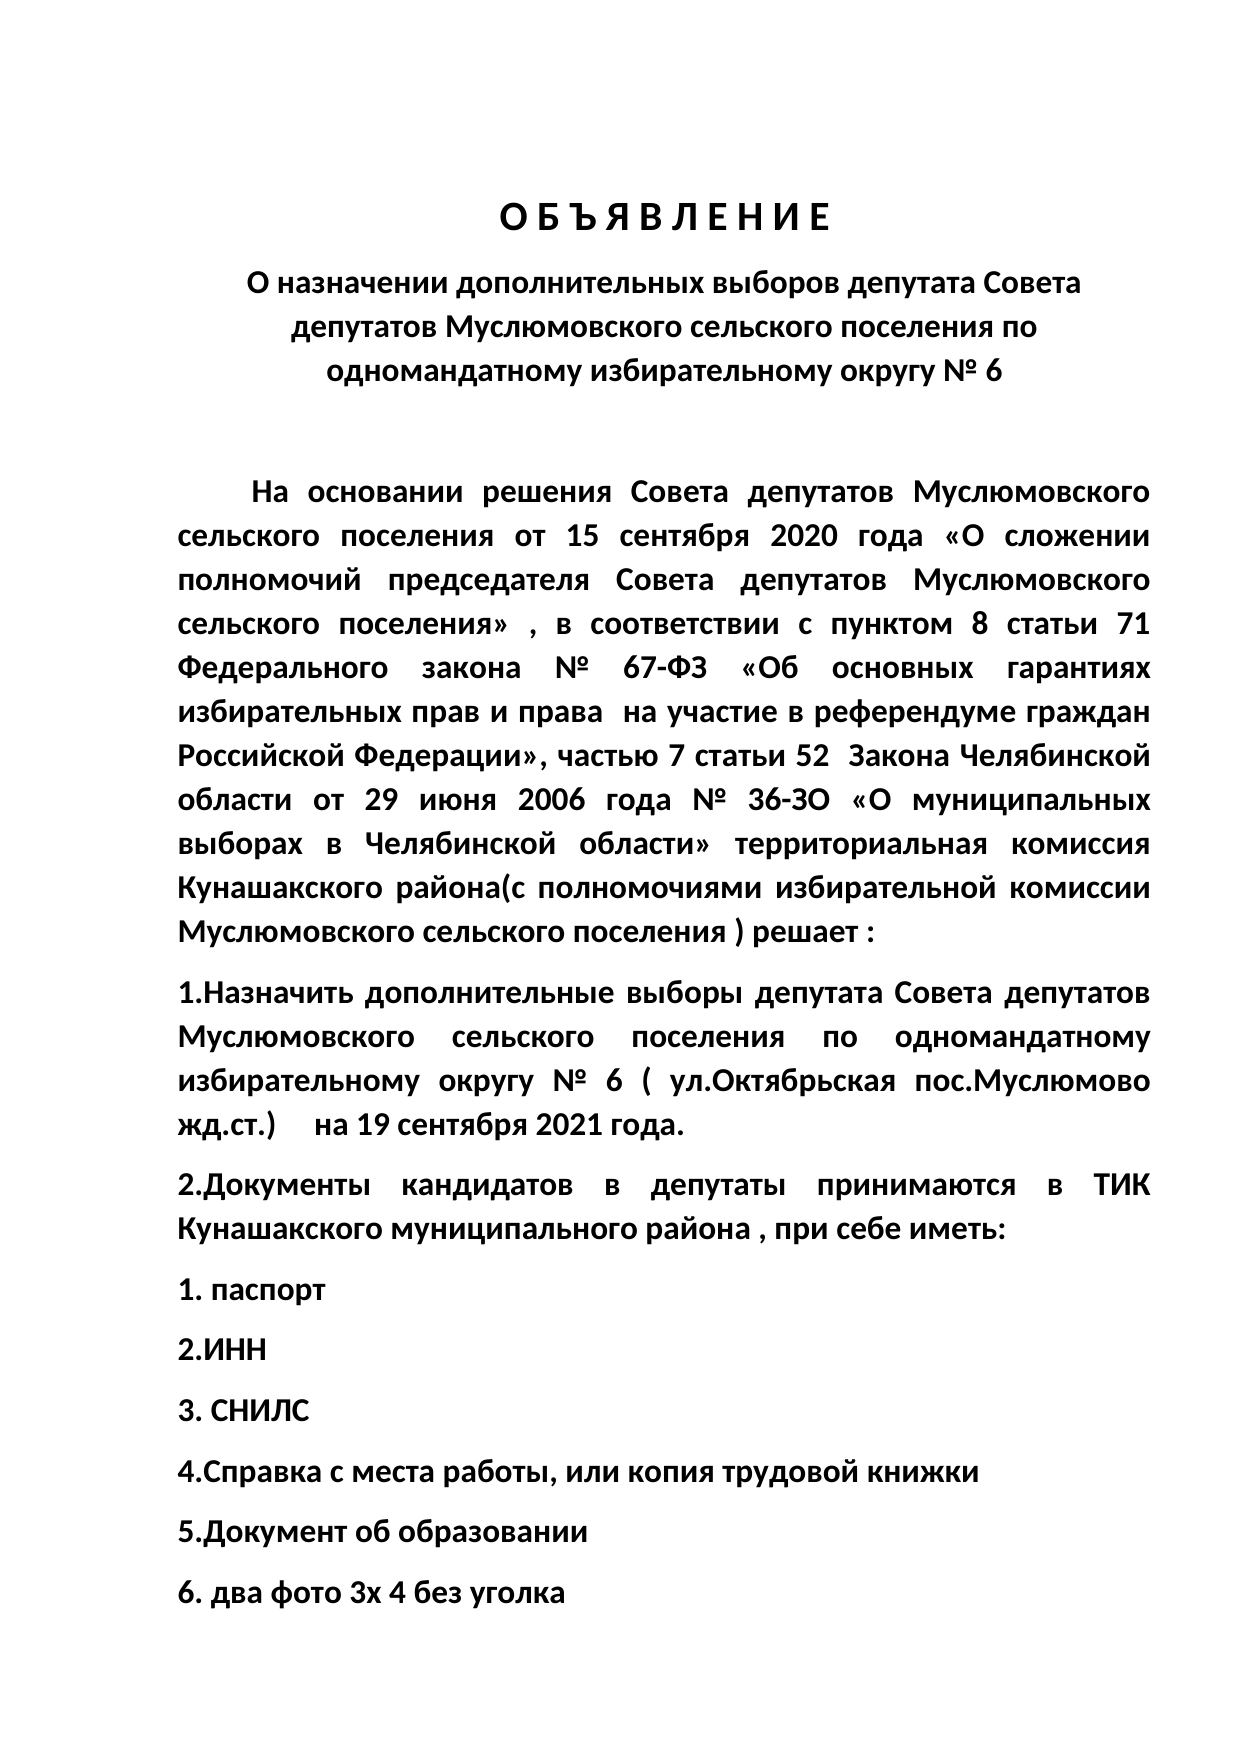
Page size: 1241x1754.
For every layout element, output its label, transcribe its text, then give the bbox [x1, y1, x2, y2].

text 5.Документ об образовании [177, 1510, 1152, 1551]
text На основании решения Совета депутатов Муслюмовского сельского поселения от 15 сентября 2020 года «О сложении полномочий председателя Совета депутатов Муслюмовского сельского поселения» , в соответствии с пунктом 8 статьи 71 Федерального закона № 67-ФЗ «Об основных гарантиях избирательных прав и права на участие в референдуме граждан Российской Федерации», частью 7 статьи 52 Закона Челябинской области от 29 июня 2006 года № 36-ЗО «О муниципальных выборах в Челябинской области» территориальная комиссия Кунашакского района(с полномочиями избирательной комиссии Муслюмовского сельского поселения ) решает : [177, 470, 1152, 951]
text О назначении дополнительных выборов депутата Совета депутатов Муслюмовского сельского поселения по одномандатному избирательному округу № 6 [177, 261, 1152, 390]
text 2.ИНН [177, 1328, 1152, 1369]
text 6. два фото 3х 4 без уголка [177, 1571, 1152, 1612]
text 3. СНИЛС [177, 1389, 1152, 1430]
text 2.Документы кандидатов в депутаты принимаются в ТИК Кунашакского муниципального района , при себе иметь: [177, 1163, 1152, 1248]
text 1. паспорт [177, 1268, 1152, 1308]
text О Б Ъ Я В Л Е Н И Е [177, 190, 1152, 241]
text 1.Назначить дополнительные выборы депутата Совета депутатов Муслюмовского сельского поселения по одномандатному избирательному округу № 6 ( ул.Октябрьская пос.Муслюмово жд.ст.) на 19 сентября 2021 года. [177, 971, 1152, 1143]
text 4.Справка с места работы, или копия трудовой книжки [177, 1449, 1152, 1490]
